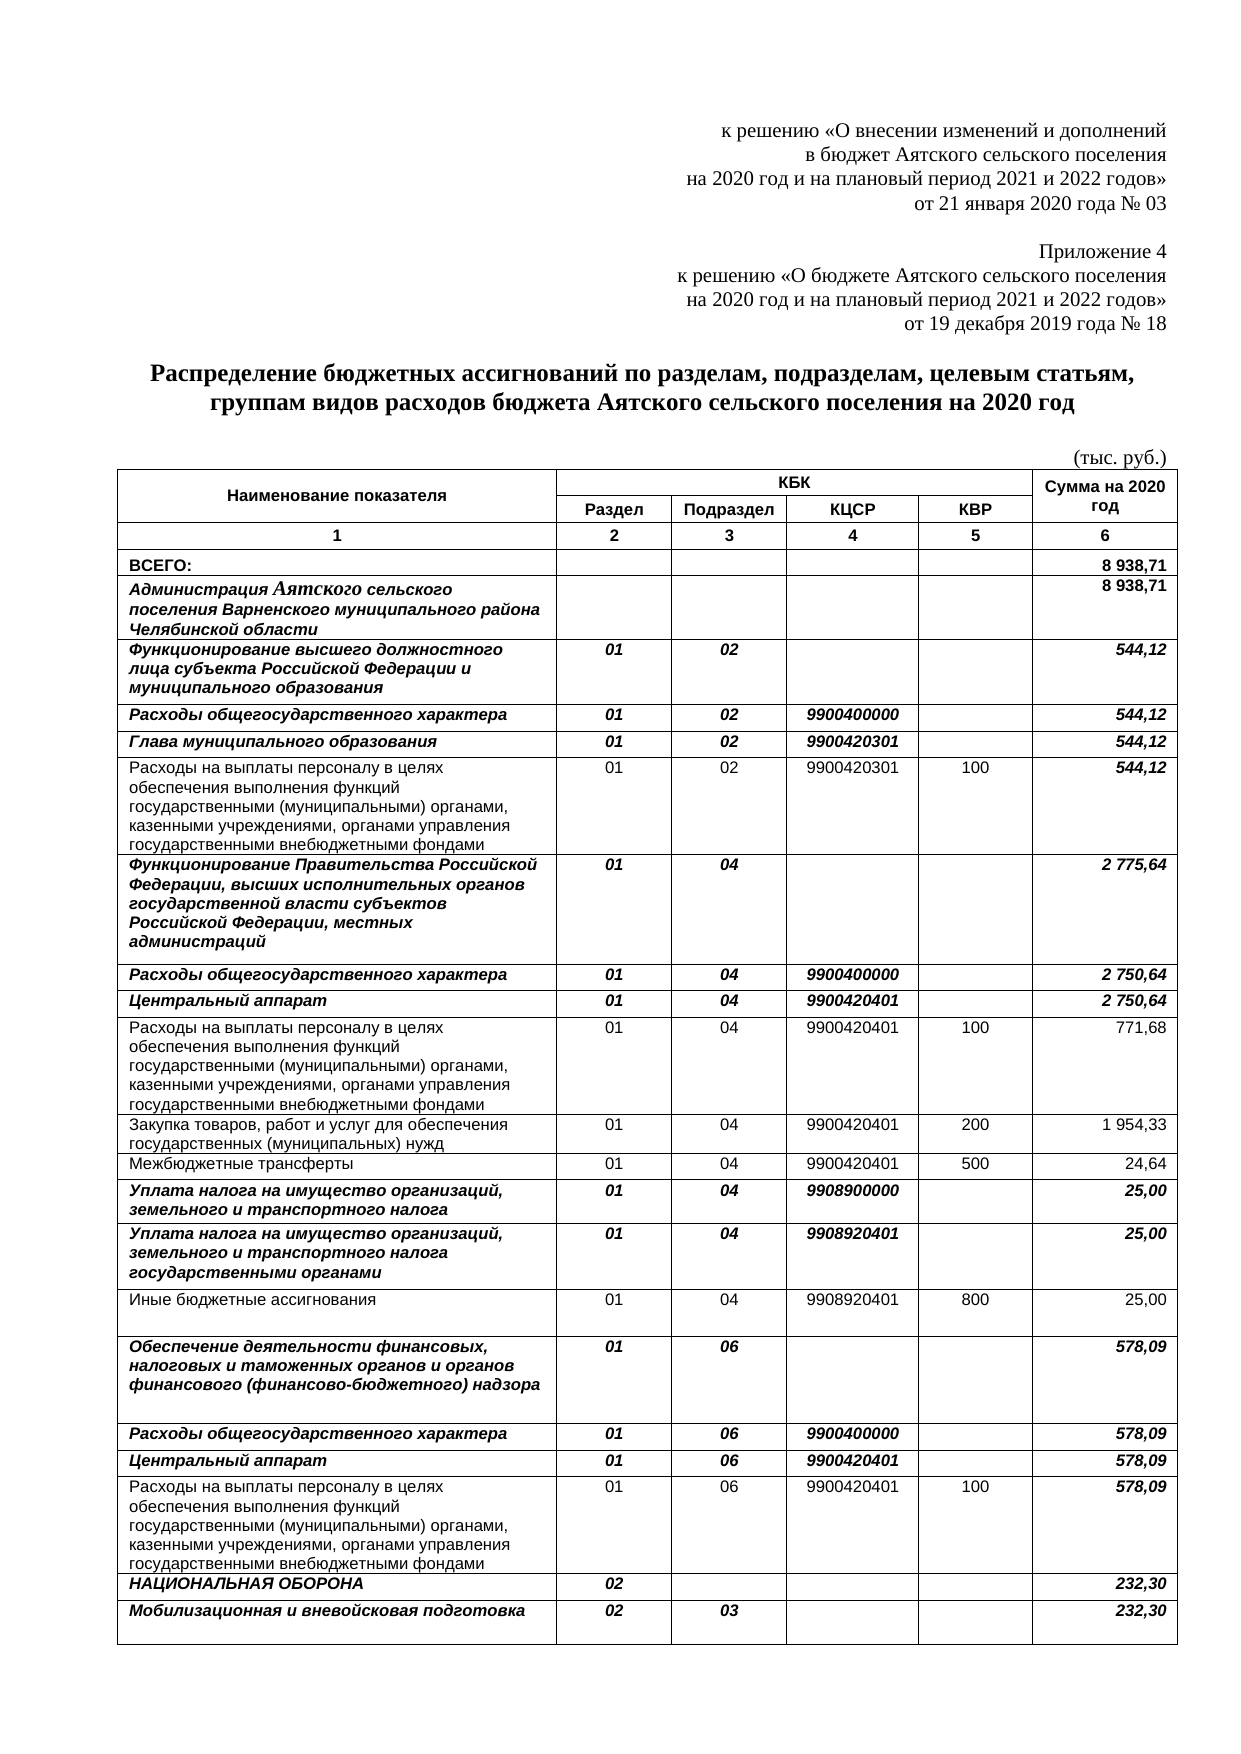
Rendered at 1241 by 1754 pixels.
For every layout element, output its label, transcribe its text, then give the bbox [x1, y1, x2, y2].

table_cell 4 [787, 523, 918, 548]
table_cell 8 938,71 [1033, 576, 1177, 638]
table_cell Иные бюджетные ассигнования [118, 1290, 556, 1336]
table_cell [919, 1180, 1032, 1223]
table_cell [672, 1574, 786, 1600]
table_header КБК [557, 470, 1032, 495]
table_cell [672, 576, 786, 638]
table_cell 2 775,64 [1033, 855, 1177, 963]
text к решению «О бюджете Аятского сельского поселения [118, 263, 1167, 287]
table_cell 2 750,64 [1033, 991, 1177, 1017]
table_cell 9900420401 [787, 1477, 918, 1573]
table_cell 9900420401 [787, 1018, 918, 1113]
table_cell 03 [672, 1601, 786, 1643]
table_cell 02 [672, 705, 786, 731]
text к решению «О внесении изменений и дополнений [118, 118, 1167, 142]
text (тыс. руб.) [118, 445, 1167, 469]
table_cell 9900420401 [787, 1451, 918, 1476]
text от 19 декабря 2019 года № 18 [118, 311, 1167, 335]
table_cell 24,64 [1033, 1154, 1177, 1179]
table_cell [787, 1601, 918, 1643]
table_cell [919, 640, 1032, 704]
table_cell 544,12 [1033, 640, 1177, 704]
table_cell 578,09 [1033, 1337, 1177, 1423]
table_cell Уплата налога на имущество организаций, земельного и транспортного налога государственными органами [118, 1224, 556, 1289]
table_cell 544,12 [1033, 758, 1177, 854]
table_cell 25,00 [1033, 1290, 1177, 1336]
table_cell Расходы общегосударственного характера [118, 1424, 556, 1450]
table_cell 02 [672, 732, 786, 757]
table_cell 9900400000 [787, 705, 918, 731]
table_cell [787, 640, 918, 704]
table_cell 01 [557, 1154, 671, 1179]
table_cell 01 [557, 1451, 671, 1476]
table_cell КВР [919, 496, 1032, 522]
table_cell [919, 550, 1032, 575]
table_header Сумма на 2020 год [1033, 470, 1177, 522]
table_cell 6 [1033, 523, 1177, 548]
table_cell [919, 576, 1032, 638]
table_cell 1 [118, 523, 556, 548]
table_cell [787, 1574, 918, 1600]
table_cell [919, 1337, 1032, 1423]
table_cell [919, 1601, 1032, 1643]
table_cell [118, 1477, 556, 1573]
table_cell [919, 1574, 1032, 1600]
table_cell КЦСР [787, 496, 918, 522]
table_cell 06 [672, 1337, 786, 1423]
table_cell 04 [672, 1115, 786, 1153]
text от 21 января 2020 года № 03 [118, 190, 1167, 214]
table_cell 01 [557, 758, 671, 854]
table_cell 04 [672, 1154, 786, 1179]
table_cell 9900400000 [787, 1424, 918, 1450]
text Приложение 4 [118, 238, 1167, 263]
table_cell 01 [557, 1180, 671, 1223]
table_cell 800 [919, 1290, 1032, 1336]
table_cell [919, 991, 1032, 1017]
table_cell [919, 1451, 1032, 1476]
table_cell 9908920401 [787, 1290, 918, 1336]
table_cell 01 [557, 1115, 671, 1153]
table_cell НАЦИОНАЛЬНАЯ ОБОРОНА [118, 1574, 556, 1600]
table_cell 02 [557, 1574, 671, 1600]
table_cell 04 [672, 1224, 786, 1289]
table_cell 3 [672, 523, 786, 548]
table_cell 9908900000 [787, 1180, 918, 1223]
text на 2020 год и на плановый период 2021 и 2022 годов» [118, 166, 1167, 190]
table_cell 544,12 [1033, 732, 1177, 757]
table_cell 02 [672, 640, 786, 704]
table_cell 2 [557, 523, 671, 548]
table_cell [557, 576, 671, 638]
table_cell 01 [557, 1477, 671, 1573]
table_cell [787, 1337, 918, 1423]
table_cell 9900420401 [787, 1115, 918, 1153]
text на 2020 год и на плановый период 2021 и 2022 годов» [118, 287, 1167, 311]
table_cell [919, 965, 1032, 990]
table_cell 04 [672, 991, 786, 1017]
table_cell 01 [557, 965, 671, 990]
table_cell 01 [557, 1424, 671, 1450]
table_cell 9900420401 [787, 991, 918, 1017]
table_cell Обеспечение деятельности финансовых, налоговых и таможенных органов и органов финансового (финансово-бюджетного) надзора [118, 1337, 556, 1423]
table_cell 9900420401 [787, 1154, 918, 1179]
table_cell Закупка товаров, работ и услуг для обеспечения государственных (муниципальных) нужд [118, 1115, 556, 1153]
table_cell Расходы общегосударственного характера [118, 965, 556, 990]
table_cell 01 [557, 1337, 671, 1423]
table_cell 232,30 [1033, 1601, 1177, 1643]
table_cell Раздел [557, 496, 671, 522]
table_cell 578,09 [1033, 1477, 1177, 1573]
table_cell 8 938,71 [1033, 550, 1177, 575]
table_cell [919, 732, 1032, 757]
table_cell 9900420301 [787, 758, 918, 854]
table_cell 500 [919, 1154, 1032, 1179]
table_cell 25,00 [1033, 1180, 1177, 1223]
table_cell [787, 576, 918, 638]
table_cell 100 [919, 1018, 1032, 1113]
table_cell 02 [672, 758, 786, 854]
table_cell [787, 855, 918, 963]
table_cell 04 [672, 1180, 786, 1223]
table_cell [919, 855, 1032, 963]
table_cell 04 [672, 1018, 786, 1113]
table_cell Администрация Аятского сельского поселения Варненского муниципального района Челябинской области [118, 576, 556, 638]
table_cell 06 [672, 1451, 786, 1476]
table_cell Расходы общегосударственного характера [118, 705, 556, 731]
table_cell Межбюджетные трансферты [118, 1154, 556, 1179]
table_cell 9900400000 [787, 965, 918, 990]
table_cell 2 750,64 [1033, 965, 1177, 990]
table_cell 578,09 [1033, 1451, 1177, 1476]
table_cell ВСЕГО: [118, 550, 556, 575]
table_cell [787, 550, 918, 575]
table_cell 9908920401 [787, 1224, 918, 1289]
table_cell Функционирование высшего должностного лица субъекта Российской Федерации и муниципального образования [118, 640, 556, 704]
table_cell 02 [557, 1601, 671, 1643]
table_cell Функционирование Правительства Российской Федерации, высших исполнительных органов государственной власти субъектов Российской Федерации, местных администраций [118, 855, 556, 963]
table_cell [557, 550, 671, 575]
table_cell 232,30 [1033, 1574, 1177, 1600]
table_cell 01 [557, 1224, 671, 1289]
table_cell 04 [672, 965, 786, 990]
table_cell 200 [919, 1115, 1032, 1153]
table_cell 544,12 [1033, 705, 1177, 731]
table_cell Центральный аппарат [118, 991, 556, 1017]
table_cell 100 [919, 758, 1032, 854]
table_cell 04 [672, 1290, 786, 1336]
table_cell Глава муниципального образования [118, 732, 556, 757]
table_cell 01 [557, 855, 671, 963]
table_cell [672, 550, 786, 575]
table_cell Мобилизационная и вневойсковая подготовка [118, 1601, 556, 1643]
table_cell 771,68 [1033, 1018, 1177, 1113]
table_cell 04 [672, 855, 786, 963]
table_cell Подраздел [672, 496, 786, 522]
table_cell 01 [557, 640, 671, 704]
table_cell 01 [557, 705, 671, 731]
table_cell 100 [919, 1477, 1032, 1573]
table_cell 25,00 [1033, 1224, 1177, 1289]
table_cell 578,09 [1033, 1424, 1177, 1450]
table_cell 01 [557, 1290, 671, 1336]
table_cell Центральный аппарат [118, 1451, 556, 1476]
table_cell 01 [557, 732, 671, 757]
table_cell 01 [557, 991, 671, 1017]
table_cell [919, 705, 1032, 731]
table_header Наименование показателя [118, 470, 556, 522]
table_cell 5 [919, 523, 1032, 548]
table_cell [919, 1224, 1032, 1289]
table_cell 9900420301 [787, 732, 918, 757]
table_cell Уплата налога на имущество организаций, земельного и транспортного налога [118, 1180, 556, 1223]
text в бюджет Аятского сельского поселения [118, 142, 1167, 166]
table_cell 01 [557, 1018, 671, 1113]
table_cell [919, 1424, 1032, 1450]
table_cell 06 [672, 1477, 786, 1573]
text Распределение бюджетных ассигнований по разделам, подразделам, целевым статьям, группам видов расходов бюджета Аятского сельского поселения на 2020 год [118, 358, 1167, 416]
table_cell 06 [672, 1424, 786, 1450]
table_cell 1 954,33 [1033, 1115, 1177, 1153]
